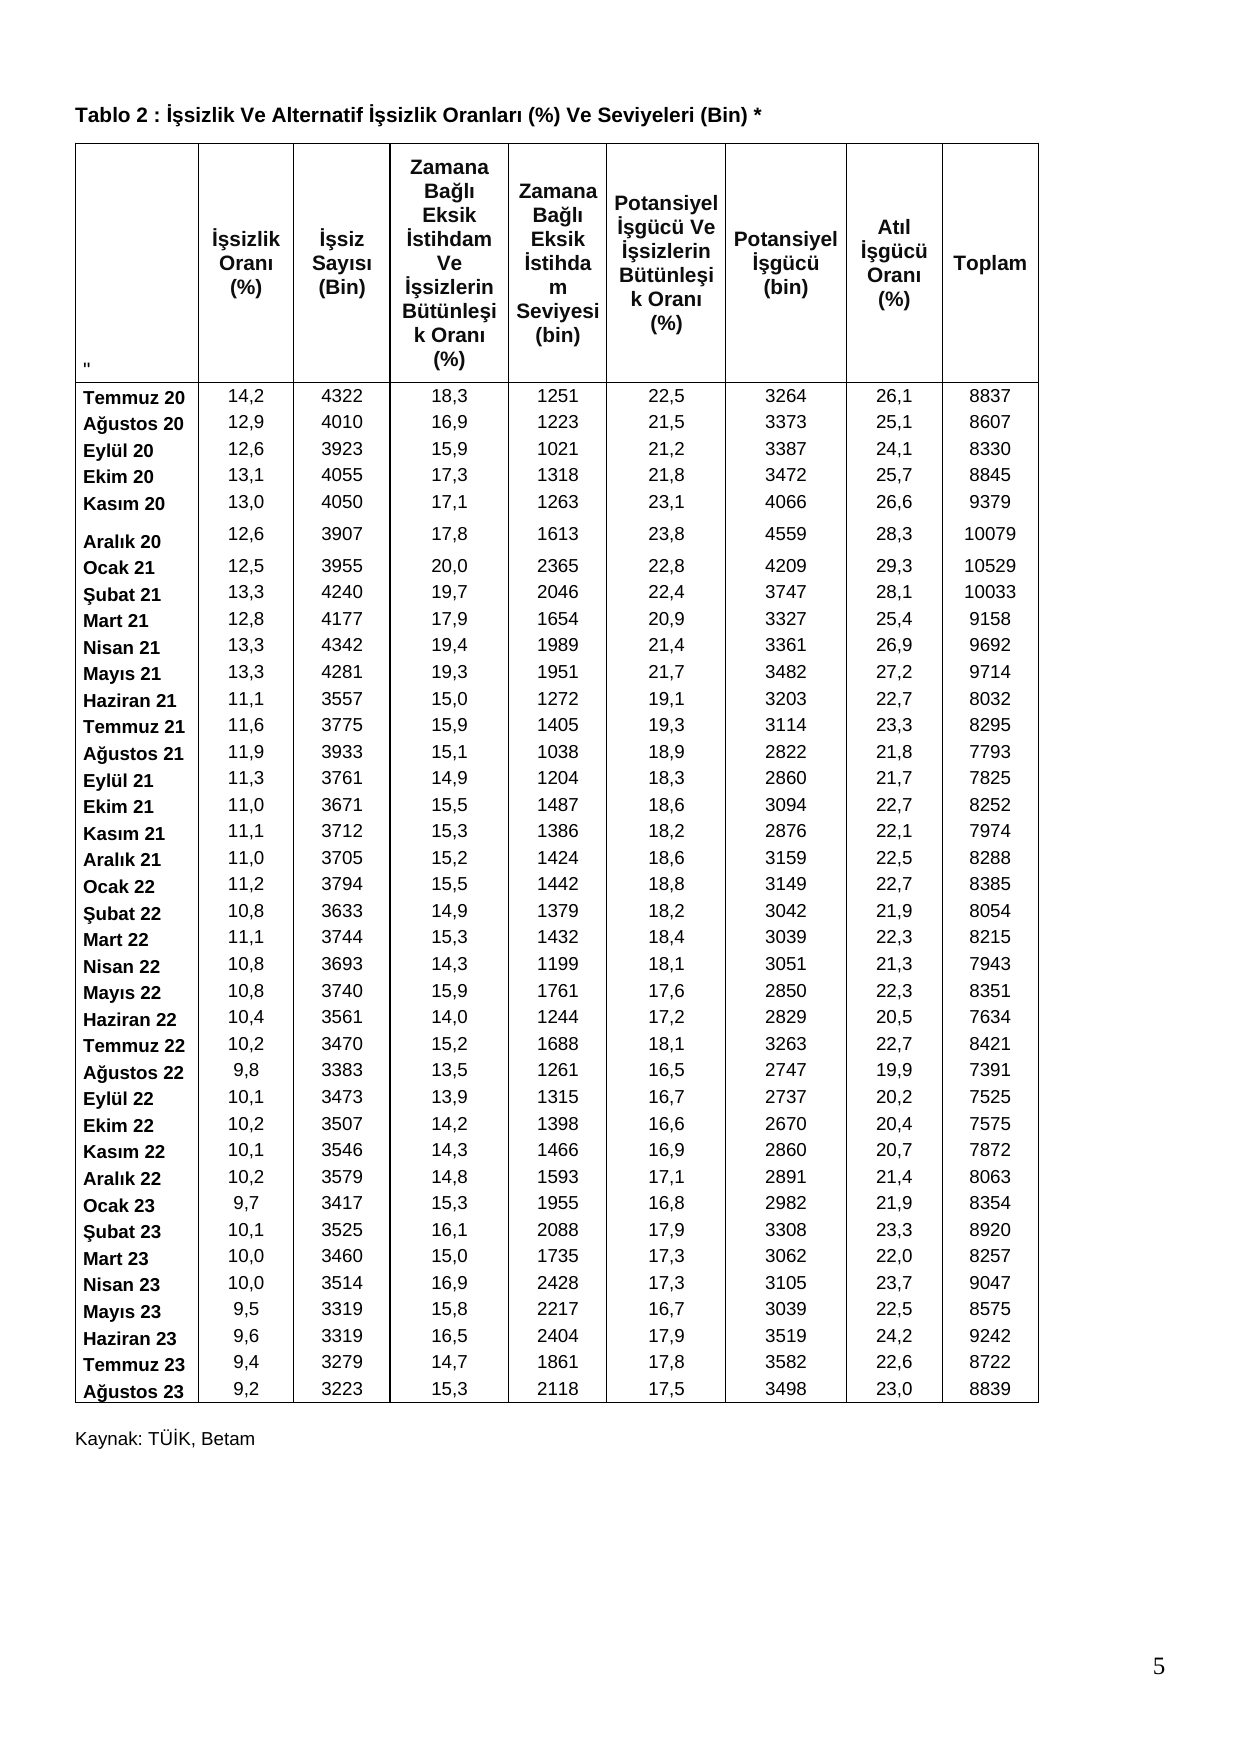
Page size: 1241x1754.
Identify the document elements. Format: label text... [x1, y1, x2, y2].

table_cell 16,7 [607, 1296, 725, 1322]
table_cell 16,5 [607, 1057, 725, 1083]
table_cell 3546 [294, 1136, 389, 1163]
table_cell Ağustos 22 [76, 1057, 198, 1083]
table_cell Eylül 20 [76, 435, 198, 461]
table_cell 4342 [294, 632, 389, 658]
table_cell Aralık 21 [76, 844, 198, 871]
table_cell 15,5 [391, 791, 508, 818]
table_cell 22,5 [847, 1296, 942, 1322]
table_cell 3582 [726, 1349, 846, 1375]
table_cell 7825 [943, 765, 1038, 791]
table_cell 3775 [294, 711, 389, 738]
text Kaynak: TÜİK, Betam [75, 1428, 1165, 1449]
table_cell Kasım 22 [76, 1136, 198, 1163]
table_cell 2860 [726, 765, 846, 791]
table_cell 17,8 [607, 1349, 725, 1375]
table_cell Nisan 22 [76, 950, 198, 977]
table_cell 11,6 [199, 711, 293, 738]
table_cell 12,6 [199, 435, 293, 461]
table_cell 1315 [509, 1083, 606, 1110]
table_cell 1318 [509, 461, 606, 488]
table_cell 1379 [509, 897, 606, 924]
table_cell 8845 [943, 461, 1038, 488]
table_cell 9,5 [199, 1296, 293, 1322]
table_cell Kasım 20 [76, 488, 198, 514]
table_cell 19,3 [607, 711, 725, 738]
table_cell 18,2 [607, 897, 725, 924]
table_header Zamana Bağlı Eksik İstihdam Ve İşsizlerin Bütünleşik Oranı (%) [391, 144, 508, 382]
table_cell 13,3 [199, 632, 293, 658]
table_cell 26,1 [847, 383, 942, 408]
table_cell 2088 [509, 1216, 606, 1243]
table_cell 4559 [726, 515, 846, 552]
table_cell 10,2 [199, 1163, 293, 1189]
table_cell 17,9 [607, 1216, 725, 1243]
table_cell 29,3 [847, 552, 942, 578]
table_cell 16,9 [391, 408, 508, 435]
table_cell 1038 [509, 738, 606, 764]
table_cell 4281 [294, 658, 389, 685]
table_cell 3633 [294, 897, 389, 924]
table_cell 15,3 [391, 924, 508, 950]
table_cell 8288 [943, 844, 1038, 871]
table_cell 1861 [509, 1349, 606, 1375]
table_cell 13,3 [199, 658, 293, 685]
table_cell 18,1 [607, 950, 725, 977]
table_cell 15,3 [391, 1190, 508, 1216]
table_cell 15,0 [391, 685, 508, 711]
table_cell 3223 [294, 1375, 389, 1402]
table_cell 11,9 [199, 738, 293, 764]
table_cell Eylül 21 [76, 765, 198, 791]
table_cell 22,8 [607, 552, 725, 578]
table_cell 8385 [943, 871, 1038, 897]
table_cell 1955 [509, 1190, 606, 1216]
table_cell 2670 [726, 1110, 846, 1136]
table_cell Ekim 21 [76, 791, 198, 818]
table_cell 11,1 [199, 924, 293, 950]
table_cell 3042 [726, 897, 846, 924]
table_cell 1223 [509, 408, 606, 435]
table_cell 15,2 [391, 844, 508, 871]
table_cell 23,0 [847, 1375, 942, 1402]
table_cell 14,3 [391, 1136, 508, 1163]
table_cell 2829 [726, 1004, 846, 1030]
table_header Atıl İşgücü Oranı (%) [847, 144, 942, 382]
table_cell 8295 [943, 711, 1038, 738]
table_cell 3361 [726, 632, 846, 658]
table_cell 7634 [943, 1004, 1038, 1030]
table_cell Mayıs 23 [76, 1296, 198, 1322]
table_cell 3482 [726, 658, 846, 685]
table_cell 7575 [943, 1110, 1038, 1136]
table_cell 24,2 [847, 1322, 942, 1349]
table_cell 21,4 [607, 632, 725, 658]
table_cell 21,7 [847, 765, 942, 791]
table_header İşsiz Sayısı (Bin) [294, 144, 389, 382]
table_cell 11,0 [199, 844, 293, 871]
table_cell 17,3 [607, 1243, 725, 1269]
table_cell 10,2 [199, 1110, 293, 1136]
table_cell 2428 [509, 1269, 606, 1296]
table_cell 13,5 [391, 1057, 508, 1083]
table_cell 3373 [726, 408, 846, 435]
table_cell 23,1 [607, 488, 725, 514]
table_cell Haziran 23 [76, 1322, 198, 1349]
table_cell 2860 [726, 1136, 846, 1163]
table_cell Eylül 22 [76, 1083, 198, 1110]
table_cell 16,1 [391, 1216, 508, 1243]
table_cell 3740 [294, 977, 389, 1003]
table_cell Haziran 22 [76, 1004, 198, 1030]
table_cell 21,3 [847, 950, 942, 977]
table_cell 23,3 [847, 711, 942, 738]
table_cell 3514 [294, 1269, 389, 1296]
table_cell 22,5 [847, 844, 942, 871]
table_cell 18,3 [607, 765, 725, 791]
table_cell Mayıs 22 [76, 977, 198, 1003]
table_cell 3460 [294, 1243, 389, 1269]
table_cell Ağustos 23 [76, 1375, 198, 1402]
text Tablo 2 : İşsizlik Ve Alternatif İşsizlik Oranları (%) Ve Seviyeleri (Bin) * [75, 103, 1165, 127]
table_cell 13,3 [199, 579, 293, 605]
table_cell 3159 [726, 844, 846, 871]
table_cell 3794 [294, 871, 389, 897]
table_cell 1593 [509, 1163, 606, 1189]
table_cell 22,0 [847, 1243, 942, 1269]
table_cell 22,5 [607, 383, 725, 408]
table_cell 10079 [943, 515, 1038, 552]
table_cell 22,3 [847, 924, 942, 950]
table_cell 2365 [509, 552, 606, 578]
table_cell 1204 [509, 765, 606, 791]
table_cell 22,4 [607, 579, 725, 605]
table_cell 3907 [294, 515, 389, 552]
table_cell 4055 [294, 461, 389, 488]
table_cell Haziran 21 [76, 685, 198, 711]
table_cell 4066 [726, 488, 846, 514]
table_cell Ekim 22 [76, 1110, 198, 1136]
table_cell 9,8 [199, 1057, 293, 1083]
table_cell 19,9 [847, 1057, 942, 1083]
table_cell 12,6 [199, 515, 293, 552]
table_cell 1386 [509, 818, 606, 844]
table_cell 14,8 [391, 1163, 508, 1189]
table_cell 2217 [509, 1296, 606, 1322]
table_cell 13,9 [391, 1083, 508, 1110]
table_cell 21,8 [607, 461, 725, 488]
table_cell 19,3 [391, 658, 508, 685]
table_cell 9,7 [199, 1190, 293, 1216]
table_cell 17,2 [607, 1004, 725, 1030]
table_cell 28,3 [847, 515, 942, 552]
table_cell 7943 [943, 950, 1038, 977]
table_cell 16,5 [391, 1322, 508, 1349]
table_cell 4240 [294, 579, 389, 605]
table_cell 4010 [294, 408, 389, 435]
table_cell 1654 [509, 605, 606, 632]
table_cell Mayıs 21 [76, 658, 198, 685]
table_cell 10,8 [199, 897, 293, 924]
table_cell 4209 [726, 552, 846, 578]
table_cell 18,1 [607, 1030, 725, 1057]
table_cell 3557 [294, 685, 389, 711]
table_cell 21,5 [607, 408, 725, 435]
table_cell 3094 [726, 791, 846, 818]
table_cell 16,6 [607, 1110, 725, 1136]
table_cell 8920 [943, 1216, 1038, 1243]
table_cell 3955 [294, 552, 389, 578]
table_cell 4177 [294, 605, 389, 632]
table_cell 26,6 [847, 488, 942, 514]
table_cell 8054 [943, 897, 1038, 924]
table_cell 4050 [294, 488, 389, 514]
table_cell 7974 [943, 818, 1038, 844]
table_cell 3712 [294, 818, 389, 844]
table_cell Kasım 21 [76, 818, 198, 844]
table_cell 16,9 [391, 1269, 508, 1296]
table_cell 18,2 [607, 818, 725, 844]
table_cell 22,7 [847, 791, 942, 818]
table_cell 3705 [294, 844, 389, 871]
table_cell 1251 [509, 383, 606, 408]
table_cell 2046 [509, 579, 606, 605]
table_cell 3761 [294, 765, 389, 791]
table_cell 17,8 [391, 515, 508, 552]
table_cell 3105 [726, 1269, 846, 1296]
table_cell Şubat 23 [76, 1216, 198, 1243]
table_cell 16,8 [607, 1190, 725, 1216]
table_cell 3308 [726, 1216, 846, 1243]
table_cell 3498 [726, 1375, 846, 1402]
table_cell 13,0 [199, 488, 293, 514]
table_cell 8351 [943, 977, 1038, 1003]
table_cell 3264 [726, 383, 846, 408]
table_cell 8607 [943, 408, 1038, 435]
table_cell 22,1 [847, 818, 942, 844]
table_cell Temmuz 22 [76, 1030, 198, 1057]
table_cell 3114 [726, 711, 846, 738]
table_cell 3470 [294, 1030, 389, 1057]
table_cell 10,1 [199, 1216, 293, 1243]
table_cell 2404 [509, 1322, 606, 1349]
table_cell Ekim 20 [76, 461, 198, 488]
table_cell Aralık 22 [76, 1163, 198, 1189]
table_cell 1424 [509, 844, 606, 871]
table_cell 8354 [943, 1190, 1038, 1216]
table_cell 15,9 [391, 711, 508, 738]
table_cell 3579 [294, 1163, 389, 1189]
table_cell 18,6 [607, 844, 725, 871]
table_cell 3933 [294, 738, 389, 764]
table_cell 21,8 [847, 738, 942, 764]
table_cell Ağustos 20 [76, 408, 198, 435]
table_cell 21,2 [607, 435, 725, 461]
table_cell 10033 [943, 579, 1038, 605]
table_cell 2747 [726, 1057, 846, 1083]
table_cell 3319 [294, 1322, 389, 1349]
table_cell 21,9 [847, 1190, 942, 1216]
table_cell 10,2 [199, 1030, 293, 1057]
table_cell 9379 [943, 488, 1038, 514]
table_cell 16,7 [607, 1083, 725, 1110]
table_cell Temmuz 20 [76, 383, 198, 408]
table_cell 8063 [943, 1163, 1038, 1189]
table_header Potansiyel İşgücü (bin) [726, 144, 846, 382]
table_cell Şubat 21 [76, 579, 198, 605]
table_cell 3062 [726, 1243, 846, 1269]
table_cell 1989 [509, 632, 606, 658]
table_cell 24,1 [847, 435, 942, 461]
table_cell 20,7 [847, 1136, 942, 1163]
table_cell 20,5 [847, 1004, 942, 1030]
table_cell 25,4 [847, 605, 942, 632]
table_cell 15,1 [391, 738, 508, 764]
table_cell 3327 [726, 605, 846, 632]
table_cell 19,4 [391, 632, 508, 658]
table_cell 8032 [943, 685, 1038, 711]
table_cell 7391 [943, 1057, 1038, 1083]
table_cell 10,8 [199, 977, 293, 1003]
table_cell 11,1 [199, 818, 293, 844]
table_cell 1487 [509, 791, 606, 818]
table_cell 9,6 [199, 1322, 293, 1349]
table_cell 3279 [294, 1349, 389, 1375]
table_cell 15,5 [391, 871, 508, 897]
table_cell 15,3 [391, 818, 508, 844]
table_cell 15,8 [391, 1296, 508, 1322]
table_cell 28,1 [847, 579, 942, 605]
table_cell 3149 [726, 871, 846, 897]
table_cell 1199 [509, 950, 606, 977]
table_cell 2118 [509, 1375, 606, 1402]
table_cell 22,3 [847, 977, 942, 1003]
table_cell 14,0 [391, 1004, 508, 1030]
table_cell 1263 [509, 488, 606, 514]
table_cell 1688 [509, 1030, 606, 1057]
table_cell 1021 [509, 435, 606, 461]
table_cell 15,0 [391, 1243, 508, 1269]
table_cell 3472 [726, 461, 846, 488]
table_cell 17,9 [607, 1322, 725, 1349]
table_cell 18,9 [607, 738, 725, 764]
table_cell 2737 [726, 1083, 846, 1110]
table_cell 8215 [943, 924, 1038, 950]
table_cell 1432 [509, 924, 606, 950]
table_cell 8722 [943, 1349, 1038, 1375]
table_header İşsizlik Oranı (%) [199, 144, 293, 382]
table_cell 2822 [726, 738, 846, 764]
table_cell 22,7 [847, 871, 942, 897]
table_cell 8575 [943, 1296, 1038, 1322]
table_cell 27,2 [847, 658, 942, 685]
table_cell 17,1 [607, 1163, 725, 1189]
table_cell 12,8 [199, 605, 293, 632]
table_cell 1951 [509, 658, 606, 685]
table_cell 18,4 [607, 924, 725, 950]
table_cell 22,7 [847, 685, 942, 711]
table_cell Aralık 20 [76, 515, 198, 552]
table_cell 14,9 [391, 765, 508, 791]
table_cell 15,9 [391, 977, 508, 1003]
table_cell 7872 [943, 1136, 1038, 1163]
table_cell 17,3 [607, 1269, 725, 1296]
table_cell 1405 [509, 711, 606, 738]
table_cell 13,1 [199, 461, 293, 488]
table_cell 9692 [943, 632, 1038, 658]
table_cell 1244 [509, 1004, 606, 1030]
table_cell 8837 [943, 383, 1038, 408]
table_cell 1442 [509, 871, 606, 897]
table_cell Şubat 22 [76, 897, 198, 924]
table_cell 15,2 [391, 1030, 508, 1057]
table_cell 8330 [943, 435, 1038, 461]
table_cell 9714 [943, 658, 1038, 685]
table_cell 11,1 [199, 685, 293, 711]
table_cell 1272 [509, 685, 606, 711]
table_cell 17,5 [607, 1375, 725, 1402]
table_cell 21,7 [607, 658, 725, 685]
table_cell 3039 [726, 1296, 846, 1322]
table_cell Temmuz 23 [76, 1349, 198, 1375]
table_cell 2876 [726, 818, 846, 844]
table_cell 3263 [726, 1030, 846, 1057]
table_cell Ocak 23 [76, 1190, 198, 1216]
table_cell 26,9 [847, 632, 942, 658]
table_cell 18,6 [607, 791, 725, 818]
table_cell 22,7 [847, 1030, 942, 1057]
table_cell 22,6 [847, 1349, 942, 1375]
table_cell 21,4 [847, 1163, 942, 1189]
table_cell 19,1 [607, 685, 725, 711]
table_cell 15,3 [391, 1375, 508, 1402]
table_cell 3671 [294, 791, 389, 818]
table_cell 20,0 [391, 552, 508, 578]
table_cell 12,5 [199, 552, 293, 578]
table_cell 1466 [509, 1136, 606, 1163]
table_cell 3383 [294, 1057, 389, 1083]
table_cell 23,8 [607, 515, 725, 552]
table_cell 9047 [943, 1269, 1038, 1296]
table_cell 4322 [294, 383, 389, 408]
table_cell 8252 [943, 791, 1038, 818]
table_cell Ocak 22 [76, 871, 198, 897]
table_cell 8839 [943, 1375, 1038, 1402]
table_cell 10,0 [199, 1243, 293, 1269]
table_cell 3747 [726, 579, 846, 605]
table_cell 11,0 [199, 791, 293, 818]
table_cell 8421 [943, 1030, 1038, 1057]
table_cell 14,2 [199, 383, 293, 408]
table_cell Mart 21 [76, 605, 198, 632]
table_cell 14,9 [391, 897, 508, 924]
table_cell 14,3 [391, 950, 508, 977]
table_cell 20,9 [607, 605, 725, 632]
table_cell 10,1 [199, 1136, 293, 1163]
table_cell 14,7 [391, 1349, 508, 1375]
table_cell 3507 [294, 1110, 389, 1136]
table_cell 2982 [726, 1190, 846, 1216]
table_cell 17,3 [391, 461, 508, 488]
table_cell 1761 [509, 977, 606, 1003]
table_cell 14,2 [391, 1110, 508, 1136]
table_cell 9,2 [199, 1375, 293, 1402]
table_cell Ocak 21 [76, 552, 198, 578]
table_cell 16,9 [607, 1136, 725, 1163]
table_cell 11,2 [199, 871, 293, 897]
table_cell 3319 [294, 1296, 389, 1322]
table_cell 1261 [509, 1057, 606, 1083]
table_cell 10,1 [199, 1083, 293, 1110]
table_cell Mart 23 [76, 1243, 198, 1269]
table_cell 3039 [726, 924, 846, 950]
table_cell 2850 [726, 977, 846, 1003]
table_cell Temmuz 21 [76, 711, 198, 738]
table_cell Mart 22 [76, 924, 198, 950]
table_cell 21,9 [847, 897, 942, 924]
table_cell 7793 [943, 738, 1038, 764]
table_cell 3203 [726, 685, 846, 711]
table_cell 17,6 [607, 977, 725, 1003]
table_header Zamana Bağlı Eksik İstihdam Seviyesi (bin) [509, 144, 606, 382]
table_cell 3387 [726, 435, 846, 461]
table_cell 10,4 [199, 1004, 293, 1030]
table_cell 3923 [294, 435, 389, 461]
table_cell 17,1 [391, 488, 508, 514]
table_cell Nisan 23 [76, 1269, 198, 1296]
table_cell 25,7 [847, 461, 942, 488]
table_cell 10,8 [199, 950, 293, 977]
table_header " [76, 144, 198, 382]
table_cell 25,1 [847, 408, 942, 435]
table_cell 10,0 [199, 1269, 293, 1296]
table_cell 18,3 [391, 383, 508, 408]
table_cell 12,9 [199, 408, 293, 435]
table_cell 3525 [294, 1216, 389, 1243]
table_cell 3051 [726, 950, 846, 977]
table_cell 1398 [509, 1110, 606, 1136]
table_cell 3744 [294, 924, 389, 950]
table_cell 3693 [294, 950, 389, 977]
table_cell 9,4 [199, 1349, 293, 1375]
table_cell Nisan 21 [76, 632, 198, 658]
table_cell 1735 [509, 1243, 606, 1269]
table_cell 3519 [726, 1322, 846, 1349]
table_cell 18,8 [607, 871, 725, 897]
table_header Potansiyel İşgücü Ve İşsizlerin Bütünleşik Oranı (%) [607, 144, 725, 382]
table_cell 15,9 [391, 435, 508, 461]
table_cell 19,7 [391, 579, 508, 605]
table_cell 10529 [943, 552, 1038, 578]
table_cell 17,9 [391, 605, 508, 632]
table_cell 3473 [294, 1083, 389, 1110]
table_cell 2891 [726, 1163, 846, 1189]
table_cell 20,2 [847, 1083, 942, 1110]
table_cell 3417 [294, 1190, 389, 1216]
table_cell 23,3 [847, 1216, 942, 1243]
table_cell 20,4 [847, 1110, 942, 1136]
table_header Toplam [943, 144, 1038, 382]
table_cell 9158 [943, 605, 1038, 632]
table_cell 1613 [509, 515, 606, 552]
table_cell 3561 [294, 1004, 389, 1030]
table_cell 7525 [943, 1083, 1038, 1110]
table_cell Ağustos 21 [76, 738, 198, 764]
table_cell 8257 [943, 1243, 1038, 1269]
table_cell 9242 [943, 1322, 1038, 1349]
table_cell 23,7 [847, 1269, 942, 1296]
table_cell 11,3 [199, 765, 293, 791]
